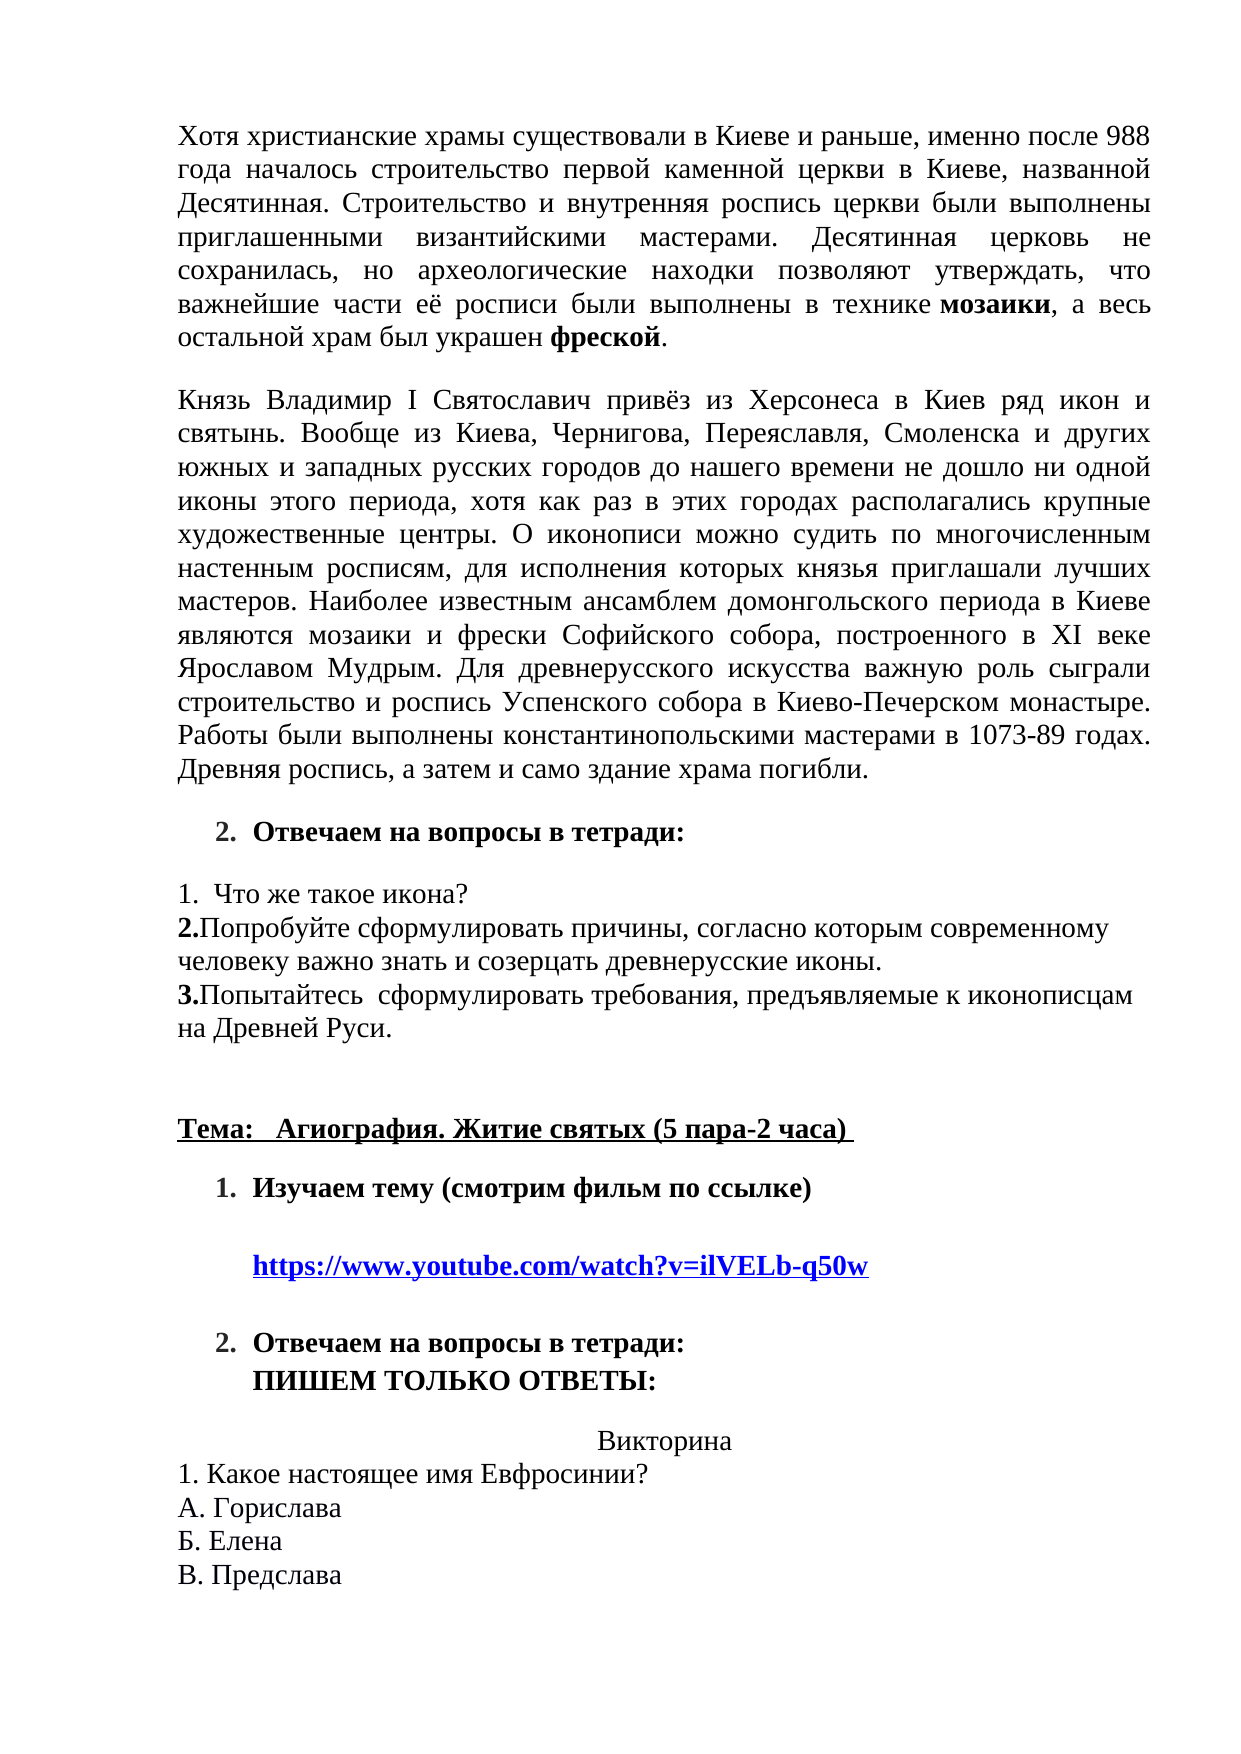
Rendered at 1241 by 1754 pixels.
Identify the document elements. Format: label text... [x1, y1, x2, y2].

text 1. Какое настоящее имя Евфросинии? [177, 1456, 1152, 1490]
text Викторина [177, 1423, 1152, 1456]
text 2.Попробуйте сформулировать причины, согласно которым современному человеку важно знать и созерцать древнерусские иконы. [177, 910, 1152, 977]
text А. Горислава Б. Елена В. Предслава [177, 1490, 1152, 1590]
text 1. Что же такое икона? [177, 876, 1152, 910]
text Князь Владимир I Святославич привёз из Херсонеса в Киев ряд икон и святынь. Вообще из Киева, Чернигова, Переяславля, Смоленска и других южных и западных русских городов до нашего времени не дошло ни одной иконы этого периода, хотя как раз в этих городах располагались крупные художественные центры. О иконописи можно судить по многочисленным настенным росписям, для исполнения которых князья приглашали лучших мастеров. Наиболее известным ансамблем домонгольского периода в Киеве являются мозаики и фрески Софийского собора, построенного в XI веке Ярославом Мудрым. Для древнерусского искусства важную роль сыграли строительство и роспись Успенского собора в Киево-Печерском монастыре. Работы были выполнены константинопольскими мастерами в 1073-89 годах. Древняя роспись, а затем и само здание храма погибли. [177, 382, 1152, 784]
list Отвечаем на вопросы в тетради: [215, 1325, 1152, 1358]
list Изучаем тему (смотрим фильм по ссылке) [215, 1171, 1152, 1204]
list https://www.youtube.com/watch?v=ilVELb-q50w [252, 1248, 1152, 1281]
text Тема: Агиография. Житие святых (5 пара-2 часа) [177, 1111, 1152, 1145]
text 3.Попытайтесь сформулировать требования, предъявляемые к иконописцам на Древней Руси. [177, 977, 1152, 1044]
text Хотя христианские храмы существовали в Киеве и раньше, именно после 988 года началось строительство первой каменной церкви в Киеве, названной Десятинная. Строительство и внутренняя роспись церкви были выполнены приглашенными византийскими мастерами. Десятинная церковь не сохранилась, но археологические находки позволяют утверждать, что важнейшие части её росписи были выполнены в технике мозаики, а весь остальной храм был украшен фреской. [177, 118, 1152, 353]
list ПИШЕМ ТОЛЬКО ОТВЕТЫ: [252, 1363, 1152, 1397]
list Отвечаем на вопросы в тетради: [215, 814, 1152, 847]
